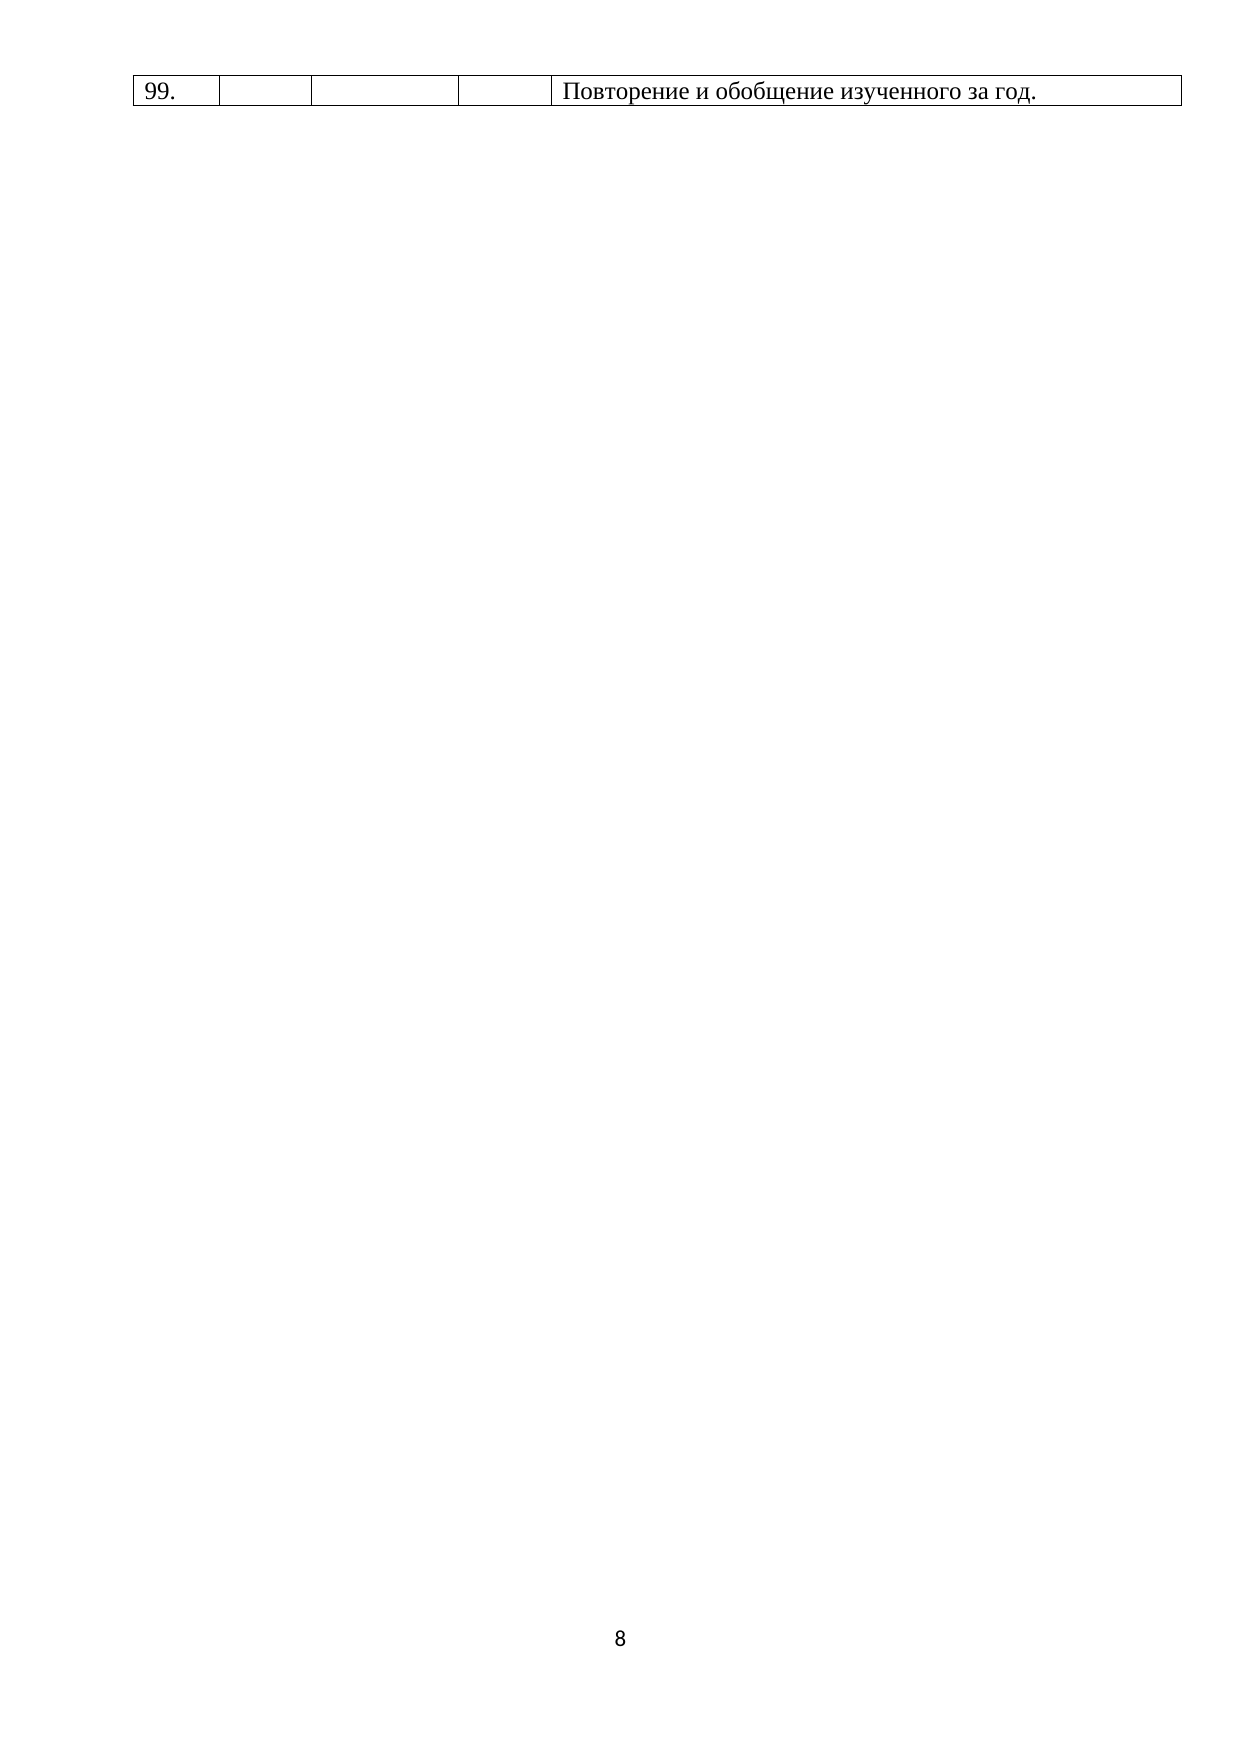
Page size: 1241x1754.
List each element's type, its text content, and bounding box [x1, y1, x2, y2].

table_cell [552, 76, 1181, 105]
table_cell [312, 76, 458, 105]
table_cell 99. [134, 76, 219, 105]
table_cell [220, 76, 311, 105]
table_cell [459, 76, 551, 105]
